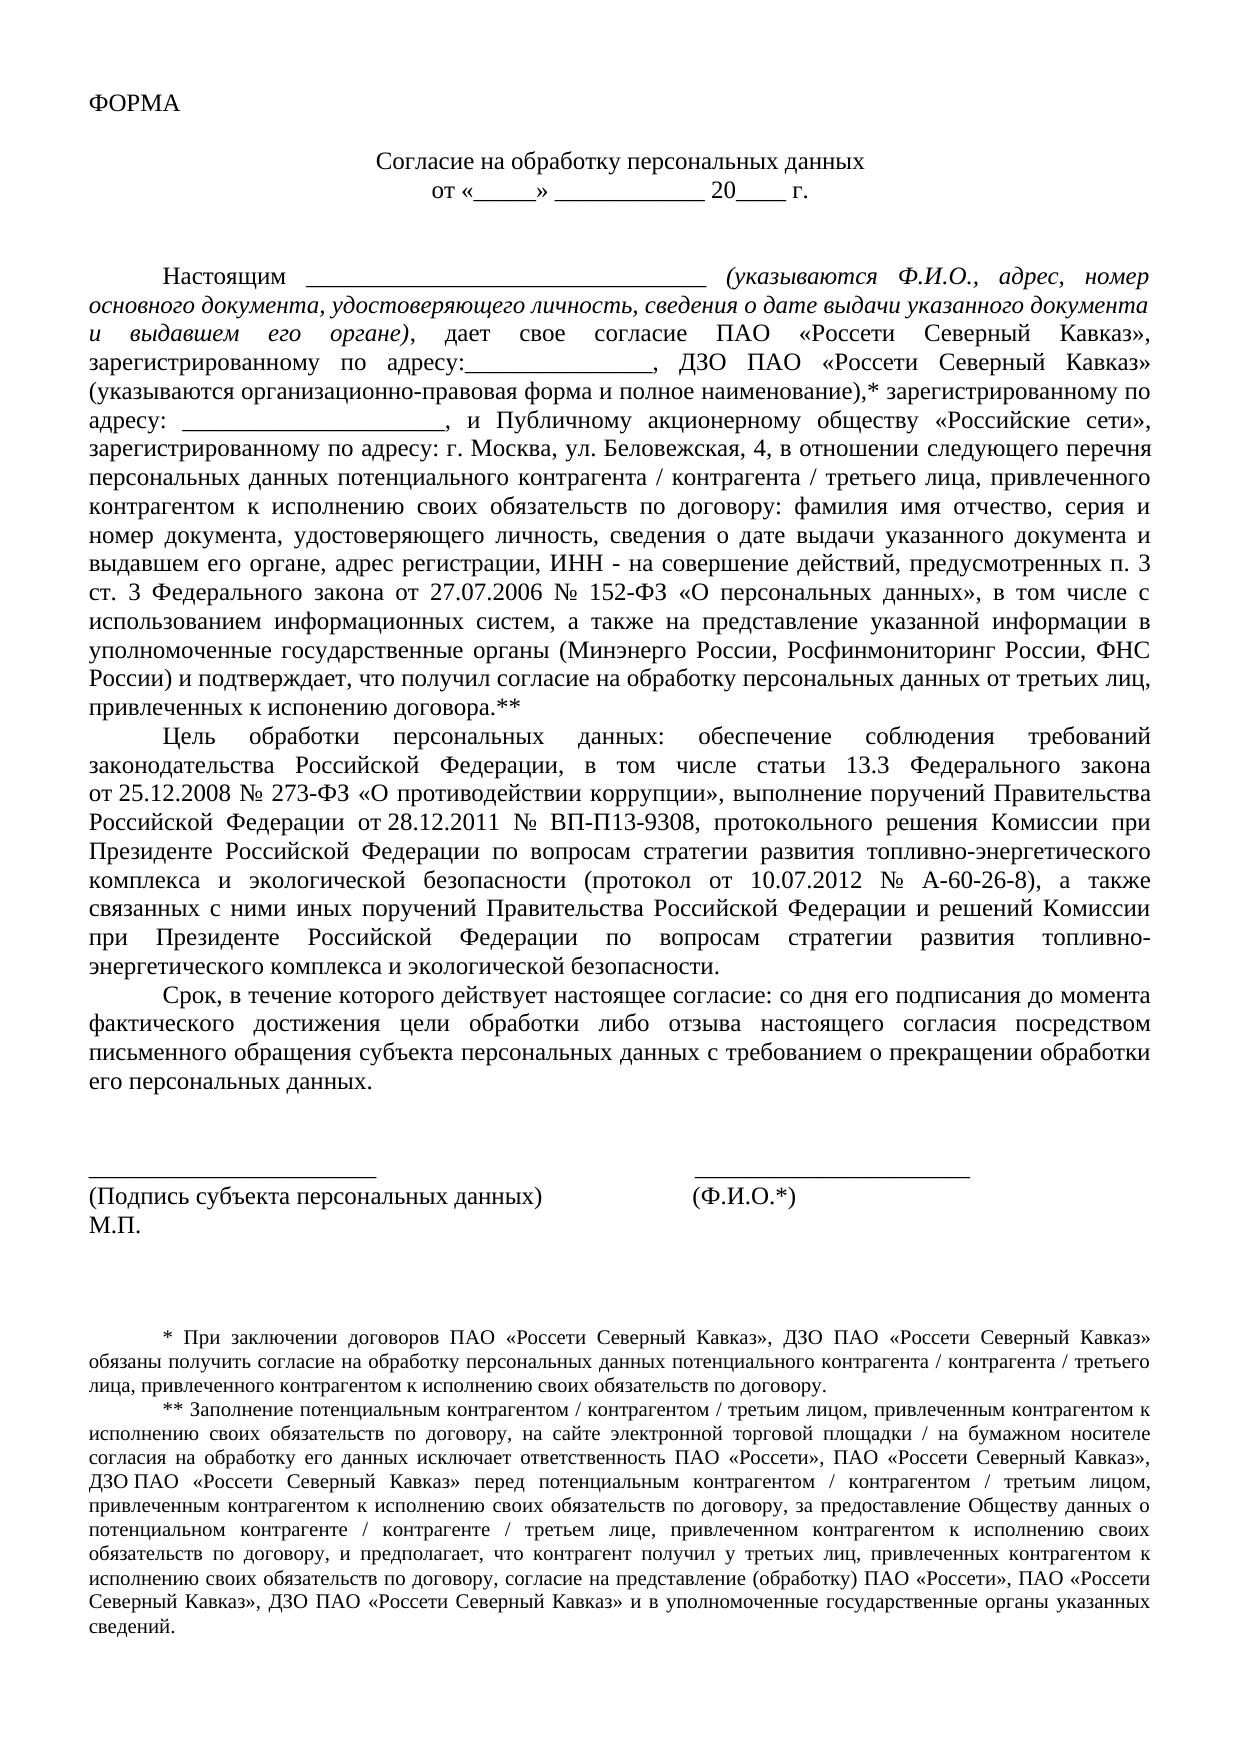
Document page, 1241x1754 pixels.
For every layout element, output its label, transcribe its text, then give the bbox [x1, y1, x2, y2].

text Срок, в течение которого действует настоящее согласие: со дня его подписания до момента фактического достижения цели обработки либо отзыва настоящего согласия посредством письменного обращения субъекта персональных данных с требованием о прекращении обработки его персональных данных. [88, 980, 1152, 1095]
text (Подпись субъекта персональных данных) (Ф.И.О.*) [88, 1181, 1152, 1210]
text М.П. [88, 1210, 1152, 1238]
text Настоящим ________________________________ (указываются Ф.И.О., адрес, номер основного документа, удостоверяющего личность, сведения о дате выдачи указанного документа и выдавшем его органе), дает свое согласие ПАО «Россети Северный Кавказ», зарегистрированному по адресу:_______________, ДЗО ПАО «Россети Северный Кавказ» (указываются организационно-правовая форма и полное наименование),* зарегистрированному по адресу: _____________________, и Публичному акционерному обществу «Российские сети», зарегистрированному по адресу: г. Москва, ул. Беловежская, 4, в отношении следующего перечня персональных данных потенциального контрагента / контрагента / третьего лица, привлеченного контрагентом к исполнению своих обязательств по договору: фамилия имя отчество, серия и номер документа, удостоверяющего личность, сведения о дате выдачи указанного документа и выдавшем его органе, адрес регистрации, ИНН - на совершение действий, предусмотренных п. 3 ст. 3 Федерального закона от 27.07.2006 № 152-ФЗ «О персональных данных», в том числе с использованием информационных систем, а также на представление указанной информации в уполномоченные государственные органы (Минэнерго России, Росфинмониторинг России, ФНС России) и подтверждает, что получил согласие на обработку персональных данных от третьих лиц, привлеченных к испонению договора.** [88, 261, 1152, 721]
text * При заключении договоров ПАО «Россети Северный Кавказ», ДЗО ПАО «Россети Северный Кавказ» обязаны получить согласие на обработку персональных данных потенциального контрагента / контрагента / третьего лица, привлеченного контрагентом к исполнению своих обязательств по договору. [88, 1325, 1152, 1397]
text ФОРМА [88, 88, 1152, 117]
text от «_____» ____________ 20____ г. [88, 175, 1152, 203]
text Согласие на обработку персональных данных [88, 146, 1152, 175]
text Цель обработки персональных данных: обеспечение соблюдения требований законодательства Российской Федерации, в том числе статьи 13.3 Федерального закона от 25.12.2008 № 273-ФЗ «О противодействии коррупции», выполнение поручений Правительства Российской Федерации от 28.12.2011 № ВП-П13-9308, протокольного решения Комиссии при Президенте Российской Федерации по вопросам стратегии развития топливно-энергетического комплекса и экологической безопасности (протокол от 10.07.2012 № А-60-26-8), а также связанных с ними иных поручений Правительства Российской Федерации и решений Комиссии при Президенте Российской Федерации по вопросам стратегии развития топливно-энергетического комплекса и экологической безопасности. [88, 721, 1152, 980]
text _______________________ ______________________ [88, 1152, 1152, 1181]
text ** Заполнение потенциальным контрагентом / контрагентом / третьим лицом, привлеченным контрагентом к исполнению своих обязательств по договору, на сайте электронной торговой площадки / на бумажном носителе согласия на обработку его данных исключает ответственность ПАО «Россети», ПАО «Россети Северный Кавказ», ДЗО ПАО «Россети Северный Кавказ» перед потенциальным контрагентом / контрагентом / третьим лицом, привлеченным контрагентом к исполнению своих обязательств по договору, за предоставление Обществу данных о потенциальном контрагенте / контрагенте / третьем лице, привлеченном контрагентом к исполнению своих обязательств по договору, и предполагает, что контрагент получил у третьих лиц, привлеченных контрагентом к исполнению своих обязательств по договору, согласие на представление (обработку) ПАО «Россети», ПАО «Россети Северный Кавказ», ДЗО ПАО «Россети Северный Кавказ» и в уполномоченные государственные органы указанных сведений. [88, 1397, 1152, 1638]
